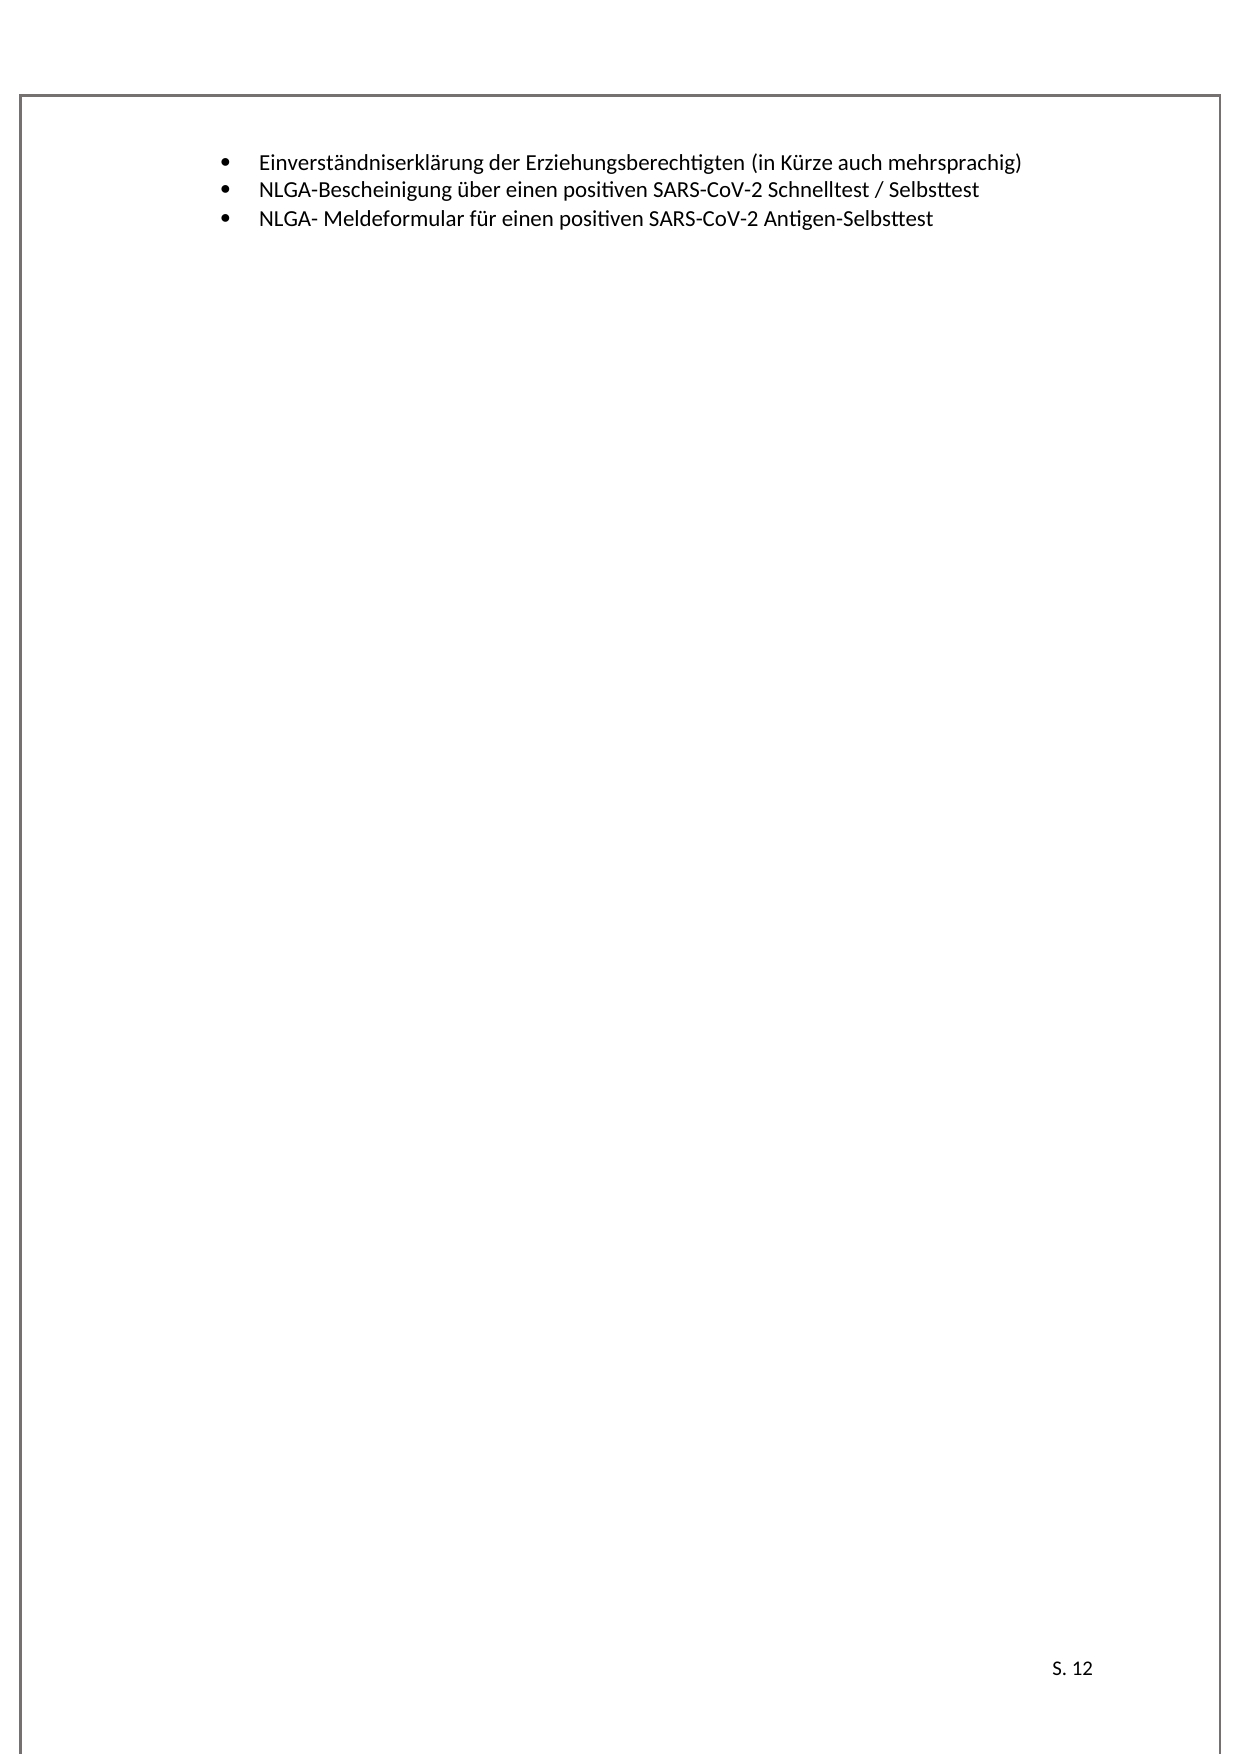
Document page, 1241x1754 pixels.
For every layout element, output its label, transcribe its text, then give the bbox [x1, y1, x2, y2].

list NLGA- Meldeformular für einen positiven SARS-CoV-2 Antigen-Selbsttest [221, 204, 1093, 232]
list NLGA-Bescheinigung über einen positiven SARS-CoV-2 Schnelltest / Selbsttest [221, 176, 1093, 204]
list Einverständniserklärung der Erziehungsberechtigten (in Kürze auch mehrsprachig) [221, 148, 1093, 176]
